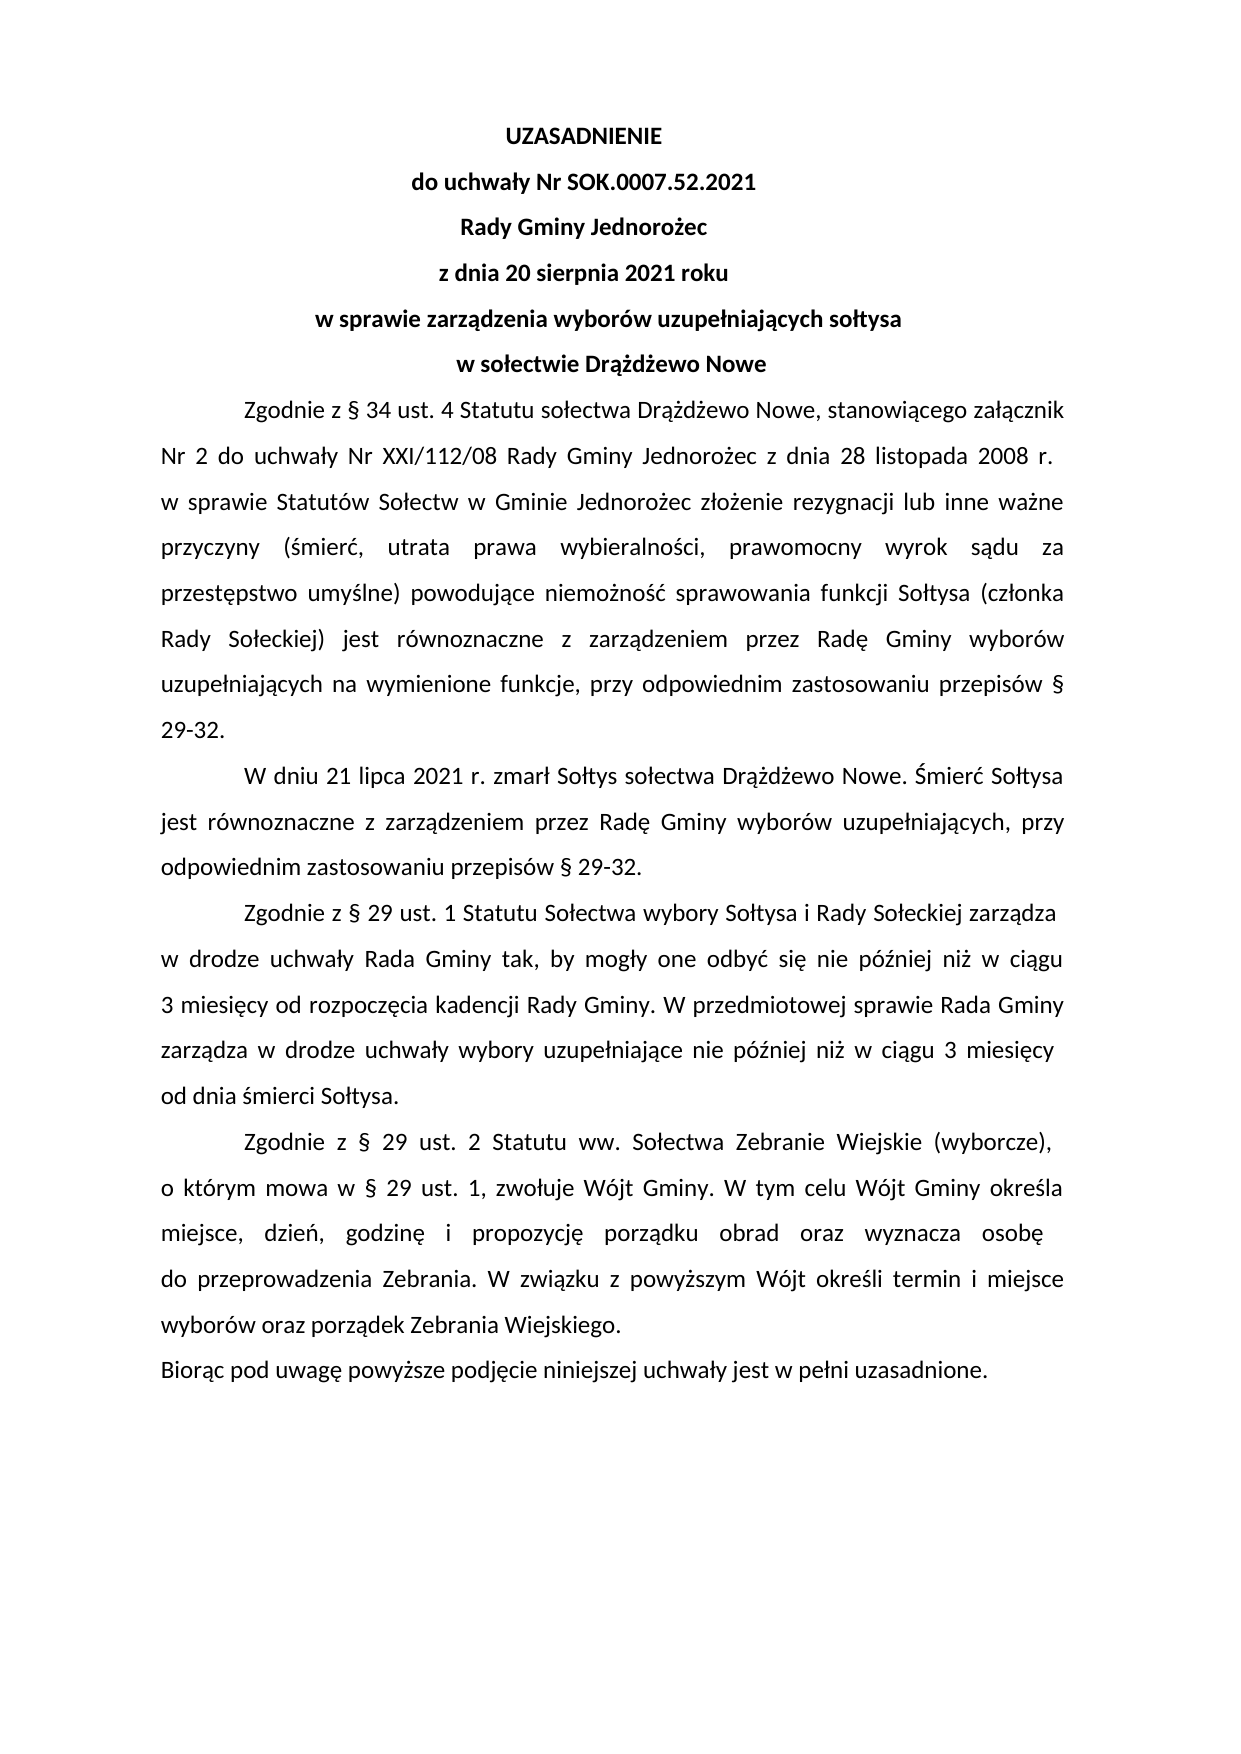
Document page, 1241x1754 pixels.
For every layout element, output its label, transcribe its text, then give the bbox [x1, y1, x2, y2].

text Zgodnie z § 29 ust. 2 Statutu ww. Sołectwa Zebranie Wiejskie (wyborcze), o którym mowa w § 29 ust. 1, zwołuje Wójt Gminy. W tym celu Wójt Gminy określa miejsce, dzień, godzinę i propozycję porządku obrad oraz wyznacza osobę do przeprowadzenia Zebrania. W związku z powyższym Wójt określi termin i miejsce wyborów oraz porządek Zebrania Wiejskiego. [161, 1126, 1065, 1339]
text W dniu 21 lipca 2021 r. zmarł Sołtys sołectwa Drążdżewo Nowe. Śmierć Sołtysa jest równoznaczne z zarządzeniem przez Radę Gminy wyborów uzupełniających, przy odpowiednim zastosowaniu przepisów § 29-32. [161, 760, 1065, 882]
text Biorąc pod uwagę powyższe podjęcie niniejszej uchwały jest w pełni uzasadnione. [161, 1354, 1065, 1385]
text Zgodnie z § 34 ust. 4 Statutu sołectwa Drążdżewo Nowe, stanowiącego załącznik Nr 2 do uchwały Nr XXI/112/08 Rady Gminy Jednorożec z dnia 28 listopada 2008 r. w sprawie Statutów Sołectw w Gminie Jednorożec złożenie rezygnacji lub inne ważne przyczyny (śmierć, utrata prawa wybieralności, prawomocny wyrok sądu za przestępstwo umyślne) powodujące niemożność sprawowania funkcji Sołtysa (członka Rady Sołeckiej) jest równoznaczne z zarządzeniem przez Radę Gminy wyborów uzupełniających na wymienione funkcje, przy odpowiednim zastosowaniu przepisów § 29-32. [161, 394, 1065, 745]
text Zgodnie z § 29 ust. 1 Statutu Sołectwa wybory Sołtysa i Rady Sołeckiej zarządza w drodze uchwały Rada Gminy tak, by mogły one odbyć się nie później niż w ciągu 3 miesięcy od rozpoczęcia kadencji Rady Gminy. W przedmiotowej sprawie Rada Gminy zarządza w drodze uchwały wybory uzupełniające nie później niż w ciągu 3 miesięcy od dnia śmierci Sołtysa. [161, 897, 1065, 1111]
text w sprawie zarządzenia wyborów uzupełniających sołtysa w sołectwie Drążdżewo Nowe [161, 303, 1062, 379]
text UZASADNIENIE do uchwały Nr SOK.0007.52.2021 Rady Gminy Jednorożec z dnia 20 sierpnia 2021 roku [161, 120, 1007, 288]
